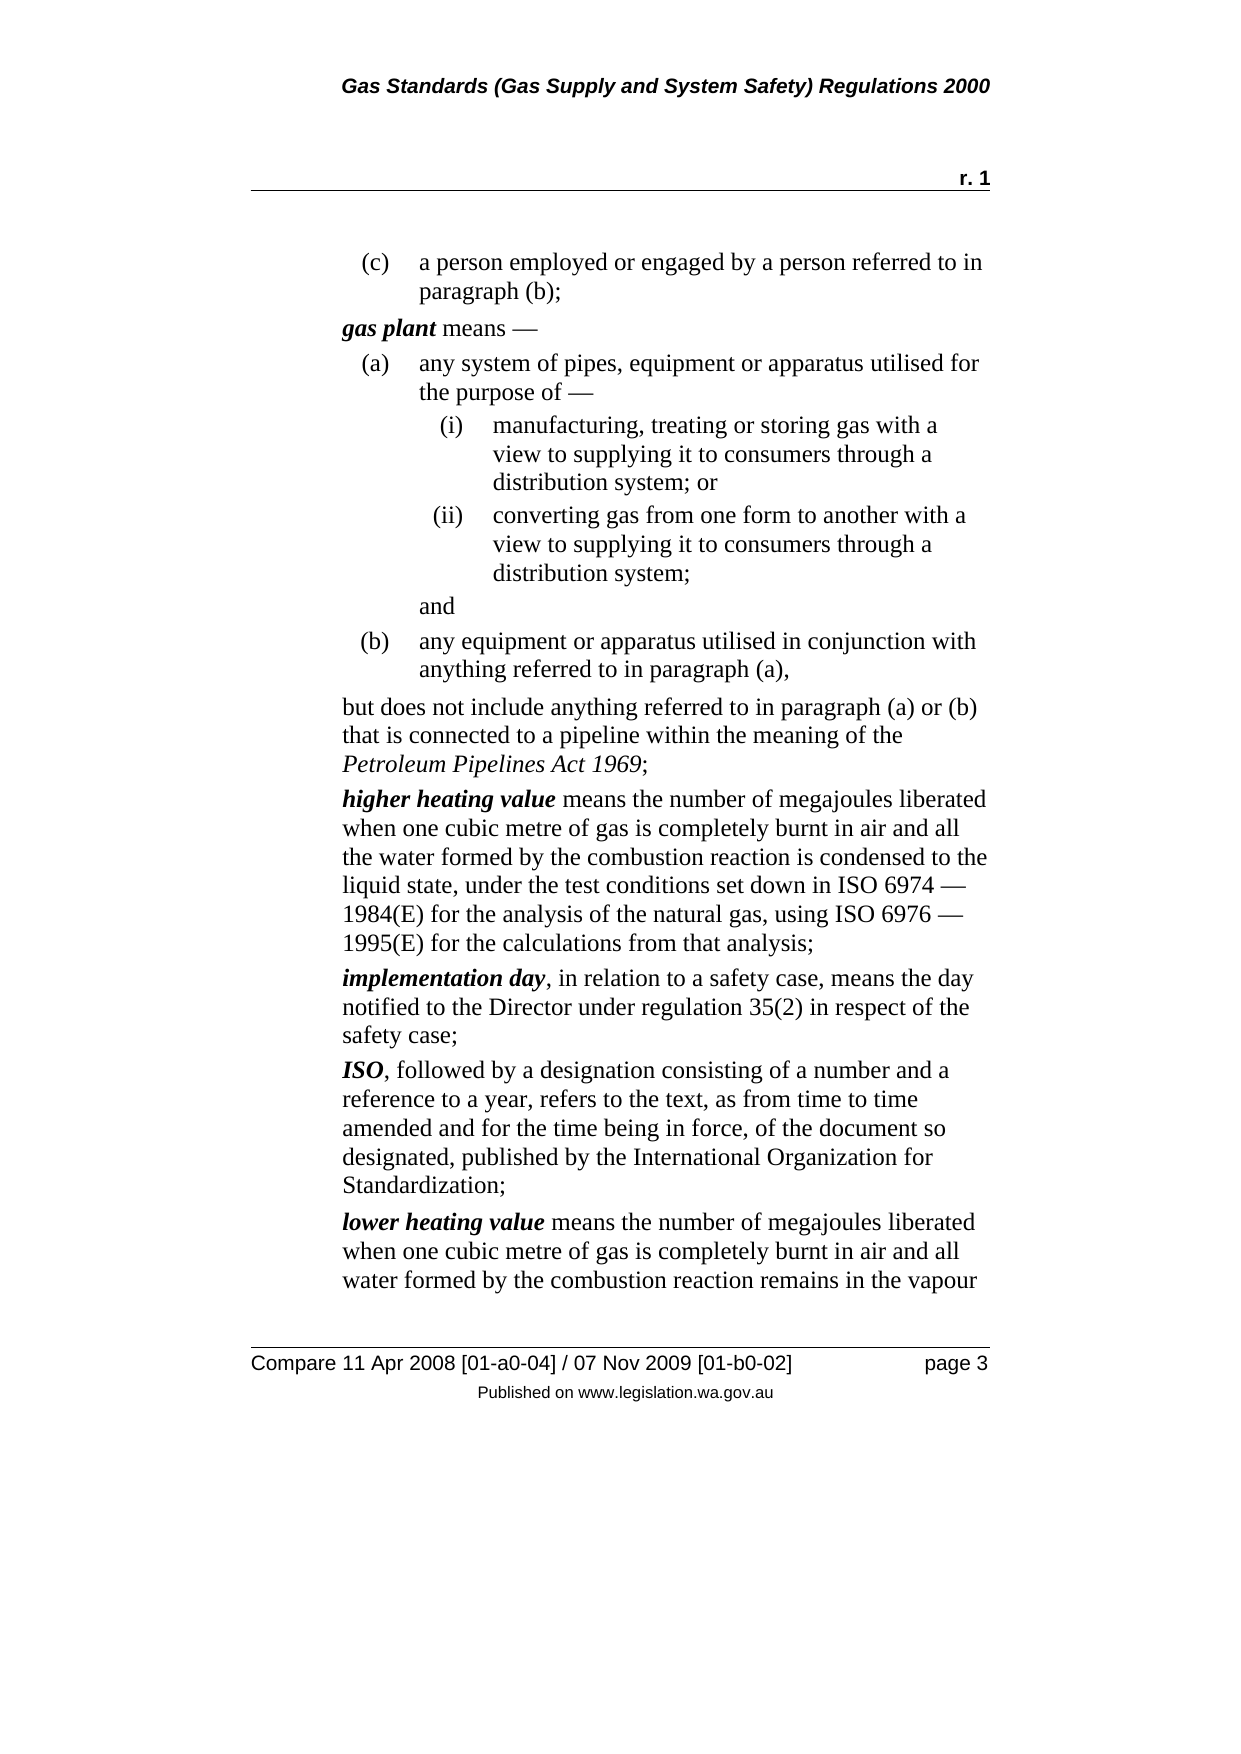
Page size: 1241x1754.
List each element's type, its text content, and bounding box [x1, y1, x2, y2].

text (a) any system of pipes, equipment or apparatus utilised for the purpose of — [251, 348, 990, 406]
text implementation day, in relation to a safety case, means the day notified to the Director under regulation 35(2) in respect of the safety case; [251, 963, 990, 1049]
text (b) any equipment or apparatus utilised in conjunction with anything referred to in paragraph (a), [251, 626, 990, 683]
text but does not include anything referred to in paragraph (a) or (b) that is connected to a pipeline within the meaning of the Petroleum Pipelines Act 1969; [251, 692, 990, 778]
text (i) manufacturing, treating or storing gas with a view to supplying it to consumers through a distribution system; or [251, 410, 990, 496]
text (c) a person employed or engaged by a person referred to in paragraph (b); [251, 247, 990, 305]
text (ii) converting gas from one form to another with a view to supplying it to consumers through a distribution system; [251, 500, 990, 587]
text gas plant means — [251, 313, 990, 342]
text ISO, followed by a designation consisting of a number and a reference to a year, refers to the text, as from time to time amended and for the time being in force, of the document so designated, published by the International Organization for Standardization; [251, 1055, 990, 1199]
text and [251, 591, 990, 619]
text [251, 1207, 990, 1294]
text higher heating value means the number of megajoules liberated when one cubic metre of gas is completely burnt in air and all the water formed by the combustion reaction is condensed to the liquid state, under the test conditions set down in ISO 6974 — 1984(E) for the analysis of the natural gas, using ISO 6976 — 1995(E) for the calculations from that analysis; [251, 784, 990, 957]
